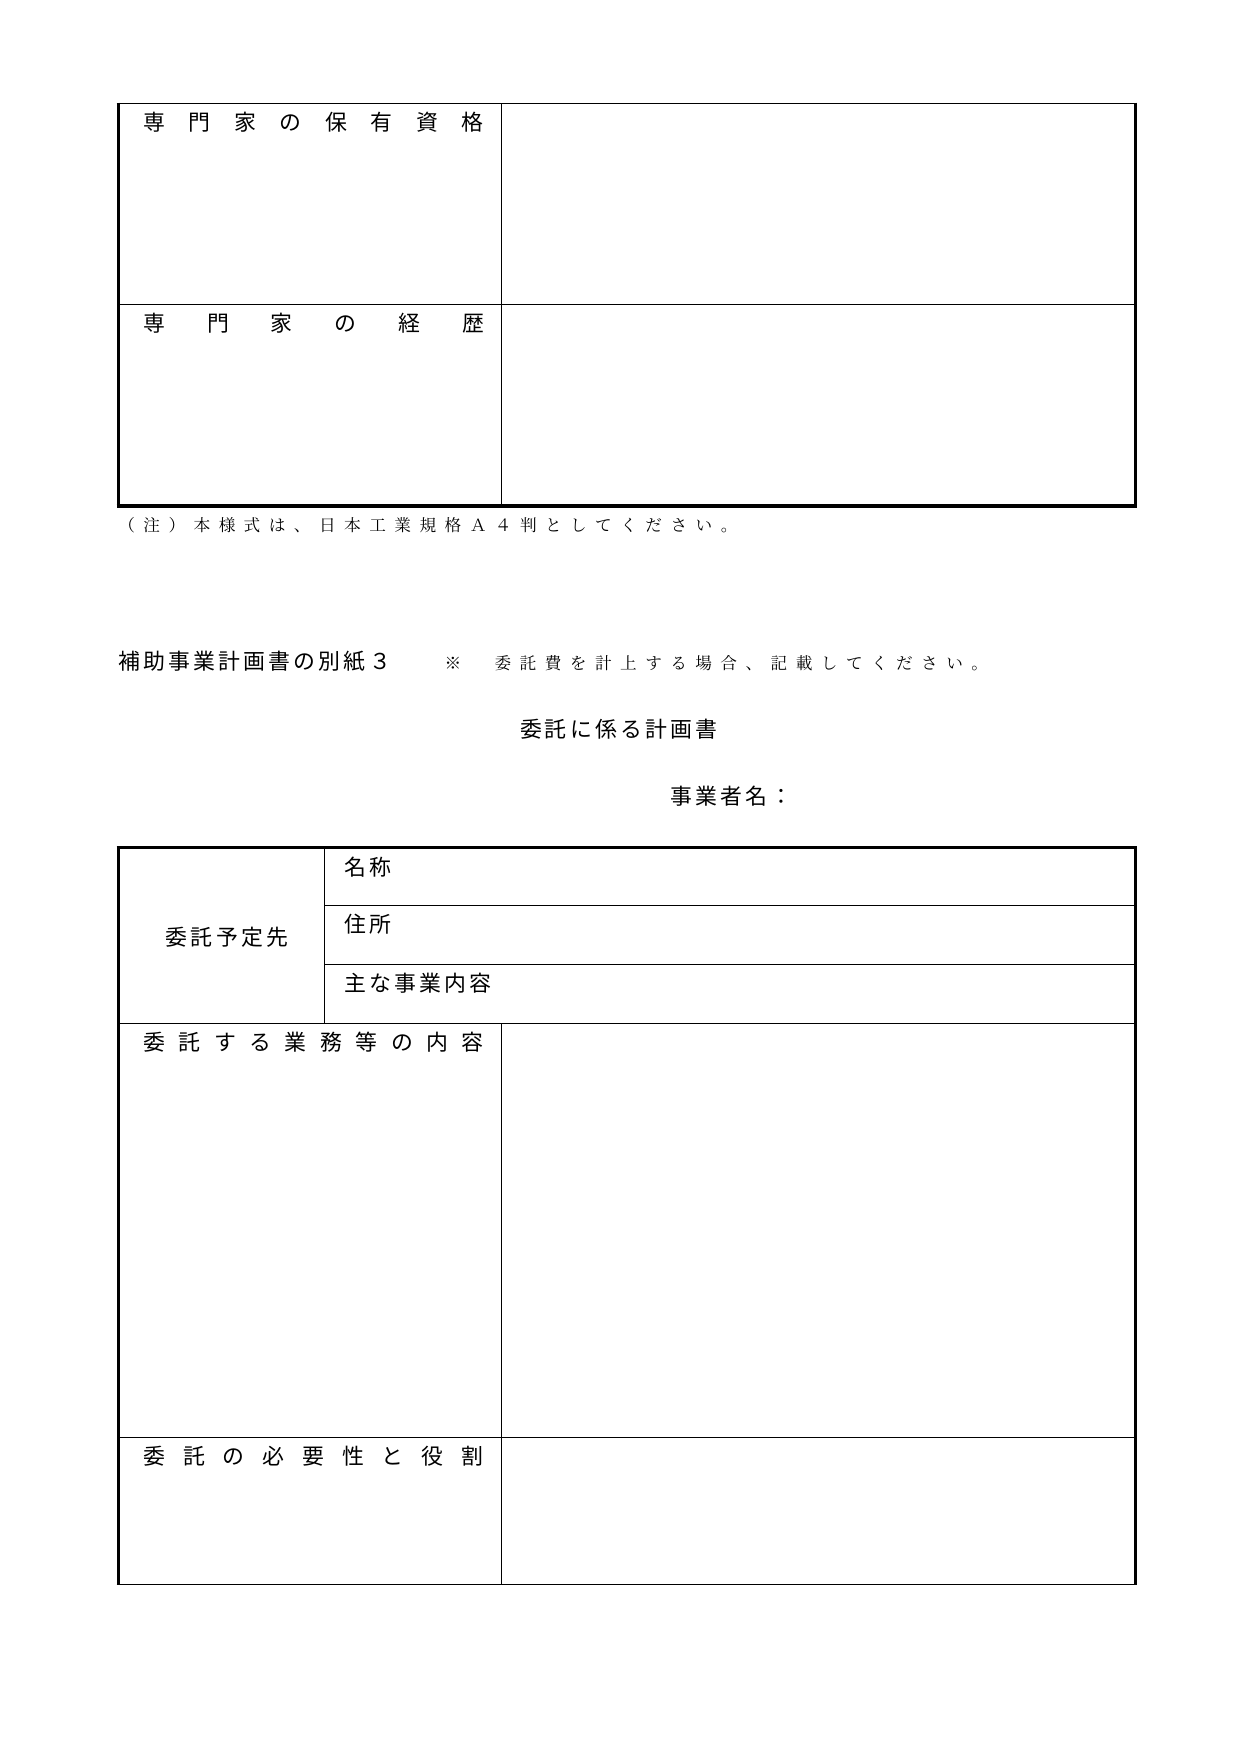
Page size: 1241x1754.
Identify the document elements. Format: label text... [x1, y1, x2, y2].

table_cell 専門家の保有資格 [120, 104, 501, 303]
table_header 名称 [325, 849, 1134, 905]
table_header 委託予定先 [120, 849, 324, 1023]
table_cell 委託する業務等の内容 [120, 1024, 501, 1437]
table_cell 専門家の経歴 [120, 305, 501, 504]
table_cell 住所 [325, 906, 1134, 964]
text 補助事業計画書の別紙３ ※ 委託費を計上する場合、記載してください。 [118, 643, 1122, 677]
table_cell [502, 1024, 1134, 1437]
text 委託に係る計画書 [118, 711, 1122, 744]
table_cell 委託の必要性と役割 [120, 1438, 501, 1584]
text （注）本様式は、日本工業規格Ａ４判としてください。 [118, 508, 1122, 541]
table_cell [502, 104, 1134, 303]
table_cell 主な事業内容 [325, 965, 1134, 1023]
table_cell [502, 1438, 1134, 1584]
text 事業者名： [118, 778, 1122, 812]
table_cell [502, 305, 1134, 504]
